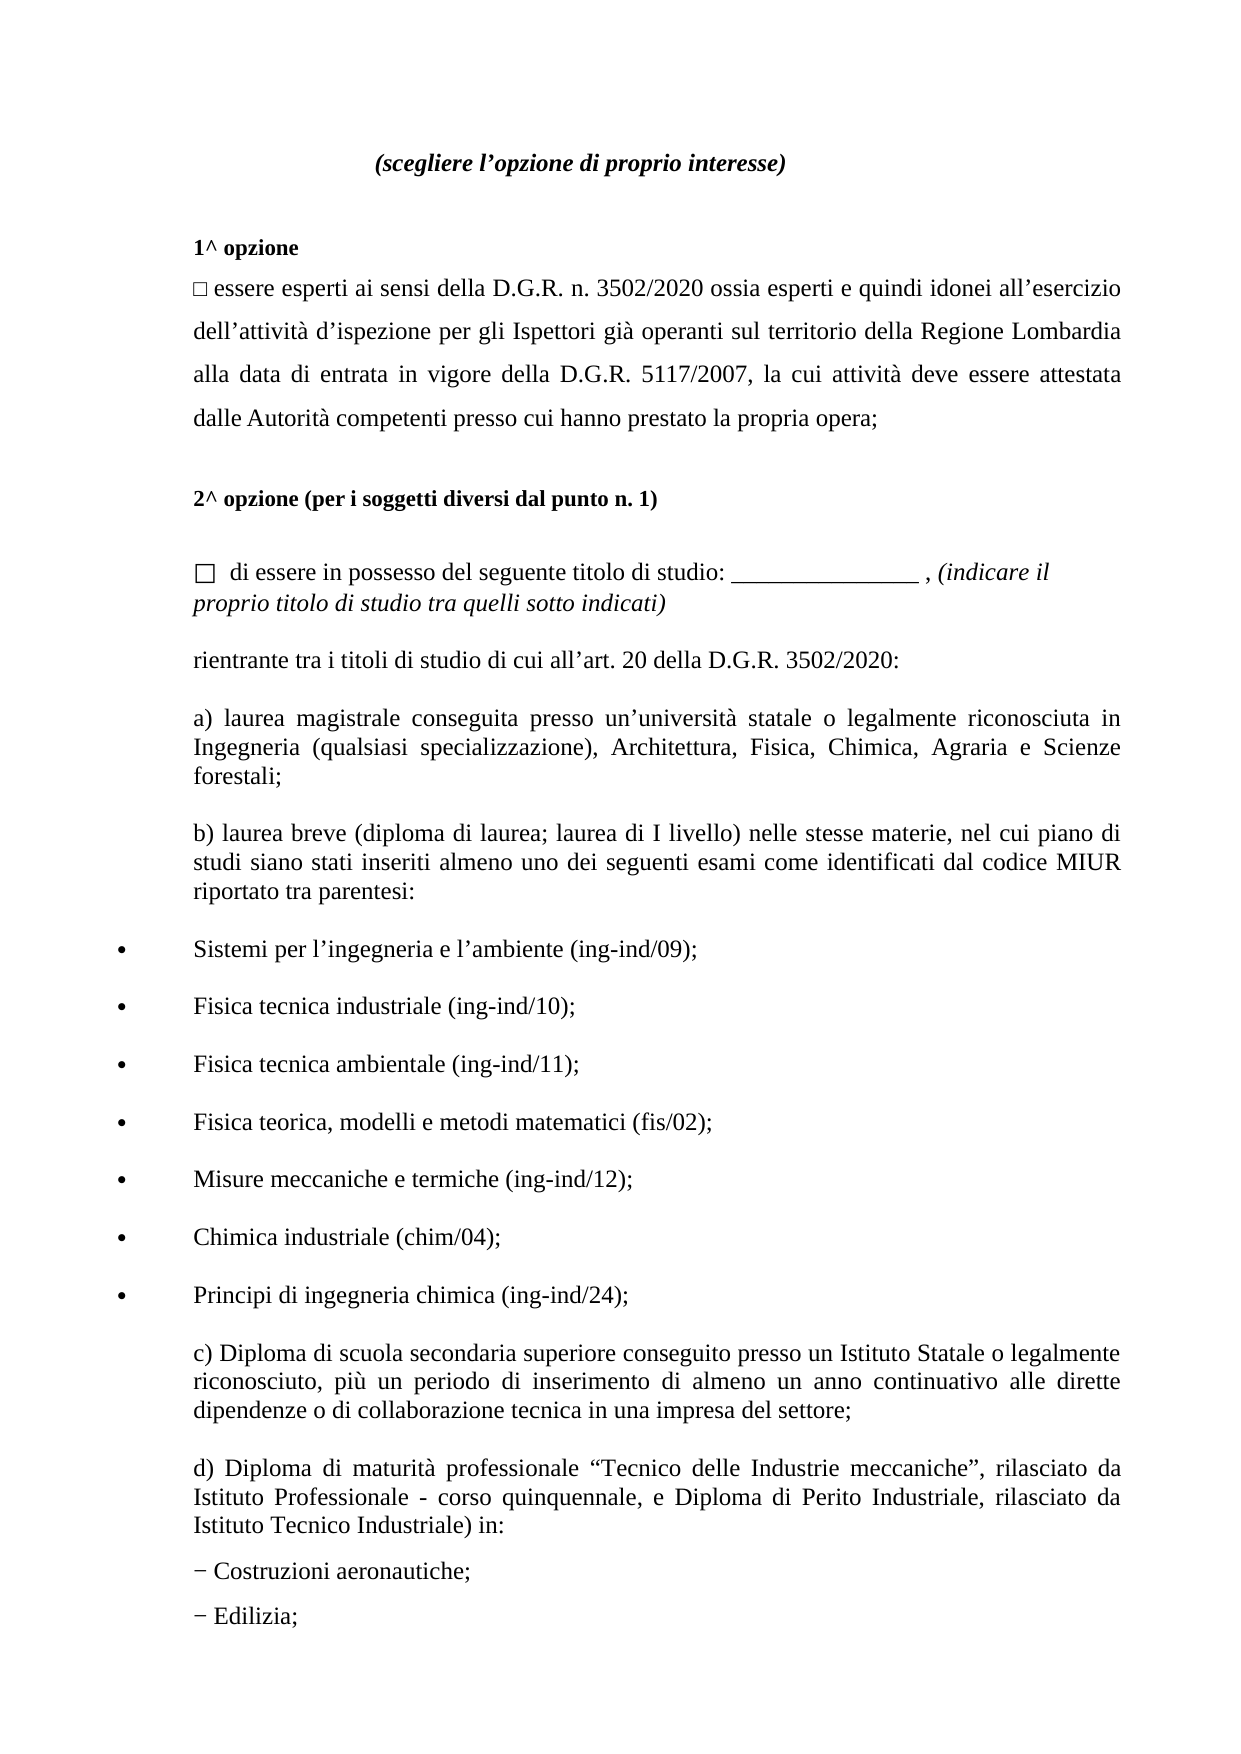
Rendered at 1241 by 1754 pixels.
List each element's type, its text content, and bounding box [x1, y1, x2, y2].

list Misure meccaniche e termiche (ing-ind/12); [118, 1164, 1122, 1193]
list Sistemi per l’ingegneria e l’ambiente (ing-ind/09); [118, 934, 1122, 962]
text 2^ opzione (per i soggetti diversi dal punto n. 1) [193, 485, 1122, 512]
list Fisica tecnica ambientale (ing-ind/11); [118, 1049, 1122, 1078]
text b) laurea breve (diploma di laurea; laurea di I livello) nelle stesse materie, nel cui piano di studi siano stati inseriti almeno uno dei seguenti esami come identificati dal codice MIUR riportato tra parentesi: [193, 818, 1122, 905]
text □ di essere in possesso del seguente titolo di studio: _______________ , (indicare il proprio titolo di studio tra quelli sotto indicati) [193, 554, 1122, 617]
list Fisica teorica, modelli e metodi matematici (fis/02); [118, 1107, 1122, 1136]
text rientrante tra i titoli di studio di cui all’art. 20 della D.G.R. 3502/2020: [193, 646, 1122, 674]
text □ essere esperti ai sensi della D.G.R. n. 3502/2020 ossia esperti e quindi idonei all’esercizio dell’attività d’ispezione per gli Ispettori già operanti sul territorio della Regione Lombardia alla data di entrata in vigore della D.G.R. 5117/2007, la cui attività deve essere attestata dalle Autorità competenti presso cui hanno prestato la propria opera; [193, 273, 1122, 431]
text − Edilizia; [193, 1601, 1122, 1630]
text (scegliere l’opzione di proprio interesse) [193, 148, 1122, 176]
list Principi di ingegneria chimica (ing-ind/24); [118, 1280, 1122, 1309]
list Chimica industriale (chim/04); [118, 1222, 1122, 1251]
text 1^ opzione [193, 234, 1122, 260]
text d) Diploma di maturità professionale “Tecnico delle Industrie meccaniche”, rilasciato da Istituto Professionale - corso quinquennale, e Diploma di Perito Industriale, rilasciato da Istituto Tecnico Industriale) in: [193, 1453, 1122, 1539]
text a) laurea magistrale conseguita presso un’università statale o legalmente riconosciuta in Ingegneria (qualsiasi specializzazione), Architettura, Fisica, Chimica, Agraria e Scienze forestali; [193, 703, 1122, 789]
text c) Diploma di scuola secondaria superiore conseguito presso un Istituto Statale o legalmente riconosciuto, più un periodo di inserimento di almeno un anno continuativo alle dirette dipendenze o di collaborazione tecnica in una impresa del settore; [193, 1338, 1122, 1424]
text − Costruzioni aeronautiche; [193, 1556, 1122, 1584]
list Fisica tecnica industriale (ing-ind/10); [118, 991, 1122, 1020]
